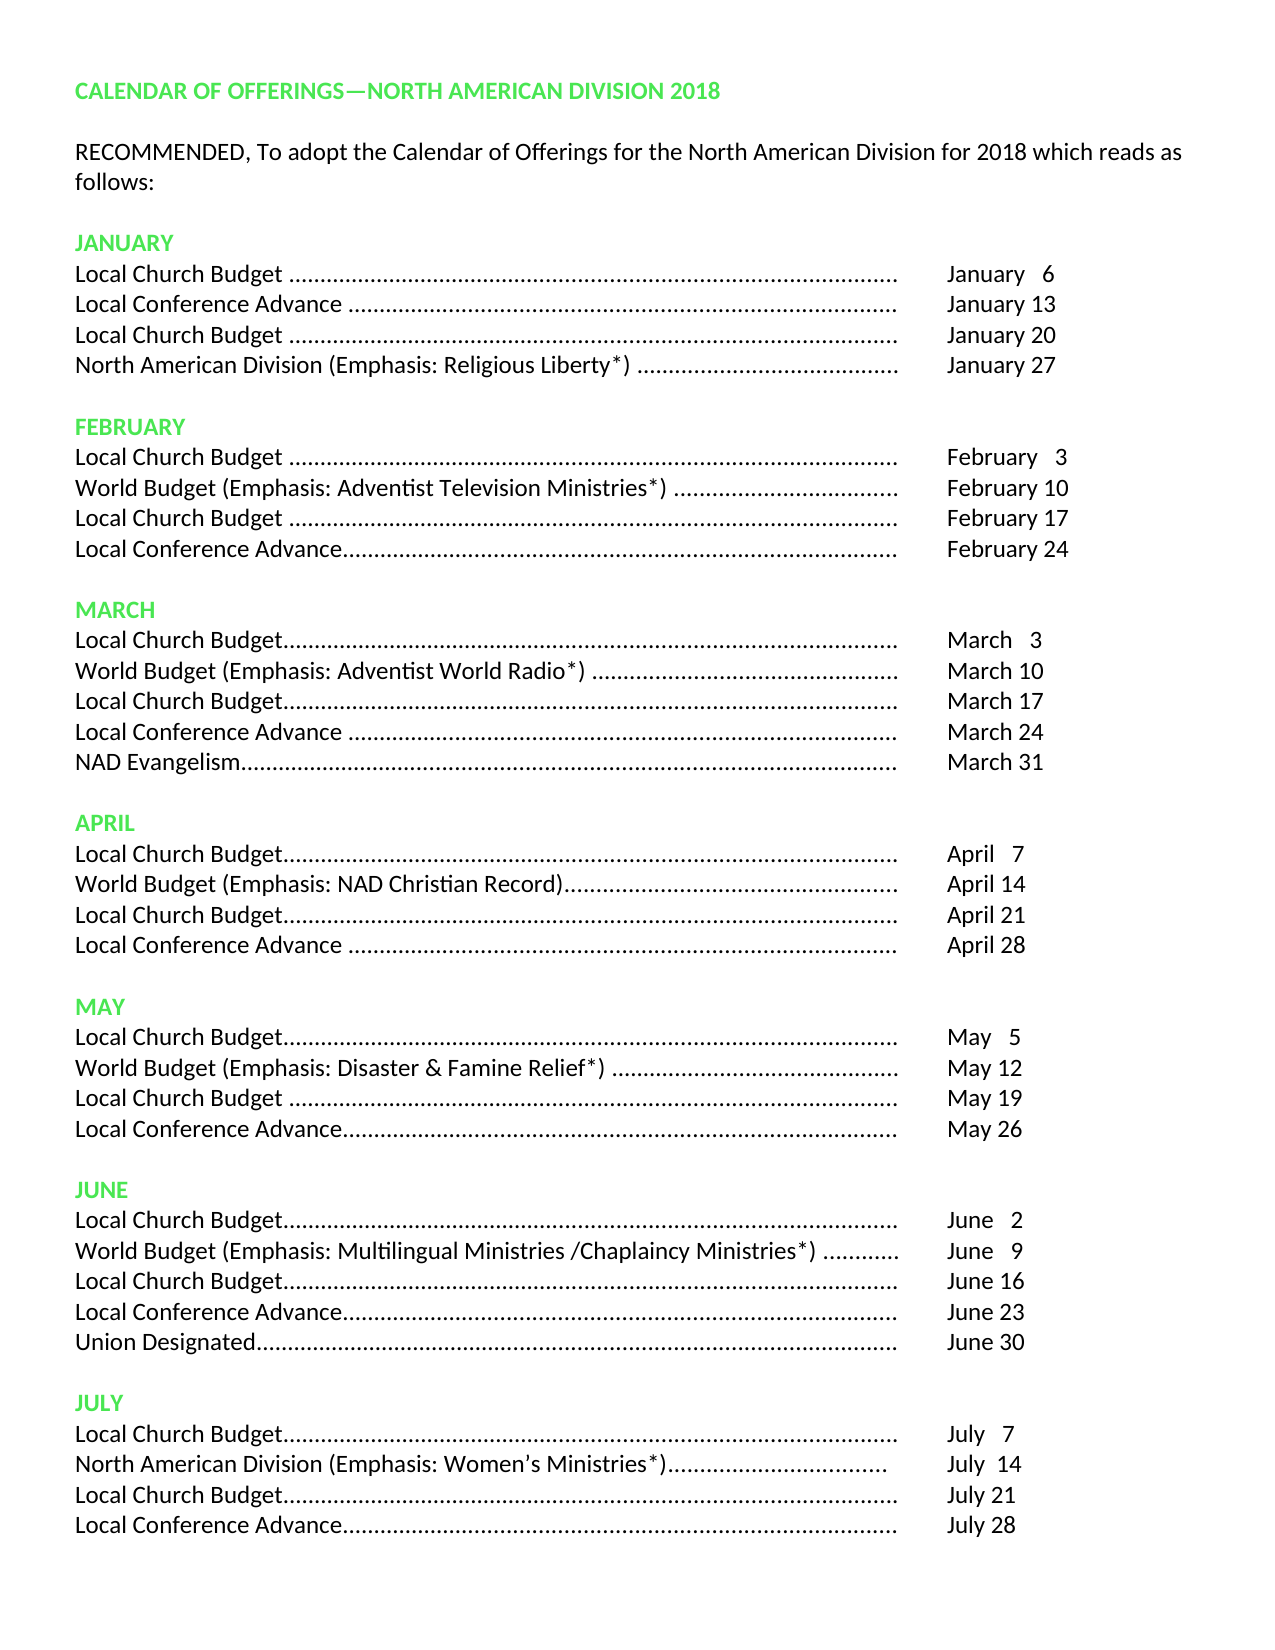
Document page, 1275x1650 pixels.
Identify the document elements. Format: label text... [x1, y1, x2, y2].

text Local Church Budget January 20 [75, 319, 1200, 350]
text Local Church Budget January 6 [75, 258, 1200, 289]
text Local Conference Advance May 26 [75, 1113, 1200, 1143]
text APRIL [75, 807, 1200, 838]
text CALENDAR OF OFFERINGS—NORTH AMERICAN DIVISION 2018 [75, 75, 1200, 106]
text Local Church Budget July 7 [75, 1418, 1200, 1448]
text Local Church Budget March 17 [75, 685, 1200, 716]
text MARCH [75, 594, 1200, 624]
text World Budget (Emphasis: Multilingual Ministries /Chaplaincy Ministries*) June 9 [75, 1235, 1200, 1265]
text FEBRUARY [75, 411, 1200, 441]
text World Budget (Emphasis: Adventist Television Ministries*) February 10 [75, 472, 1200, 502]
text Union Designated June 30 [75, 1326, 1200, 1357]
text Local Conference Advance July 28 [75, 1509, 1200, 1540]
text Local Church Budget February 3 [75, 441, 1200, 472]
text JANUARY [75, 228, 1200, 258]
text MAY [75, 991, 1200, 1021]
text Local Church Budget May 5 [75, 1021, 1200, 1052]
text NAD Evangelism March 31 [75, 746, 1200, 777]
text Local Church Budget March 3 [75, 624, 1200, 655]
text North American Division (Emphasis: Religious Liberty*) January 27 [75, 350, 1200, 380]
text North American Division (Emphasis: Women’s Ministries*) July 14 [75, 1448, 1200, 1479]
text World Budget (Emphasis: NAD Christian Record) April 14 [75, 868, 1200, 899]
text Local Conference Advance June 23 [75, 1296, 1200, 1326]
text Local Church Budget July 21 [75, 1479, 1200, 1509]
text Local Church Budget February 17 [75, 502, 1200, 533]
text JUNE [75, 1174, 1200, 1204]
text Local Conference Advance January 13 [75, 289, 1200, 319]
text Local Conference Advance April 28 [75, 929, 1200, 960]
text Local Conference Advance February 24 [75, 533, 1200, 563]
text Local Church Budget June 2 [75, 1204, 1200, 1235]
text World Budget (Emphasis: Adventist World Radio*) March 10 [75, 655, 1200, 685]
text RECOMMENDED, To adopt the Calendar of Offerings for the North American Division for 2018 which reads as follows: [75, 136, 1200, 197]
text World Budget (Emphasis: Disaster & Famine Relief*) May 12 [75, 1052, 1200, 1082]
text Local Conference Advance March 24 [75, 716, 1200, 746]
text Local Church Budget April 7 [75, 838, 1200, 868]
text Local Church Budget April 21 [75, 899, 1200, 929]
text Local Church Budget June 16 [75, 1265, 1200, 1296]
text Local Church Budget May 19 [75, 1082, 1200, 1113]
text JULY [75, 1387, 1200, 1418]
